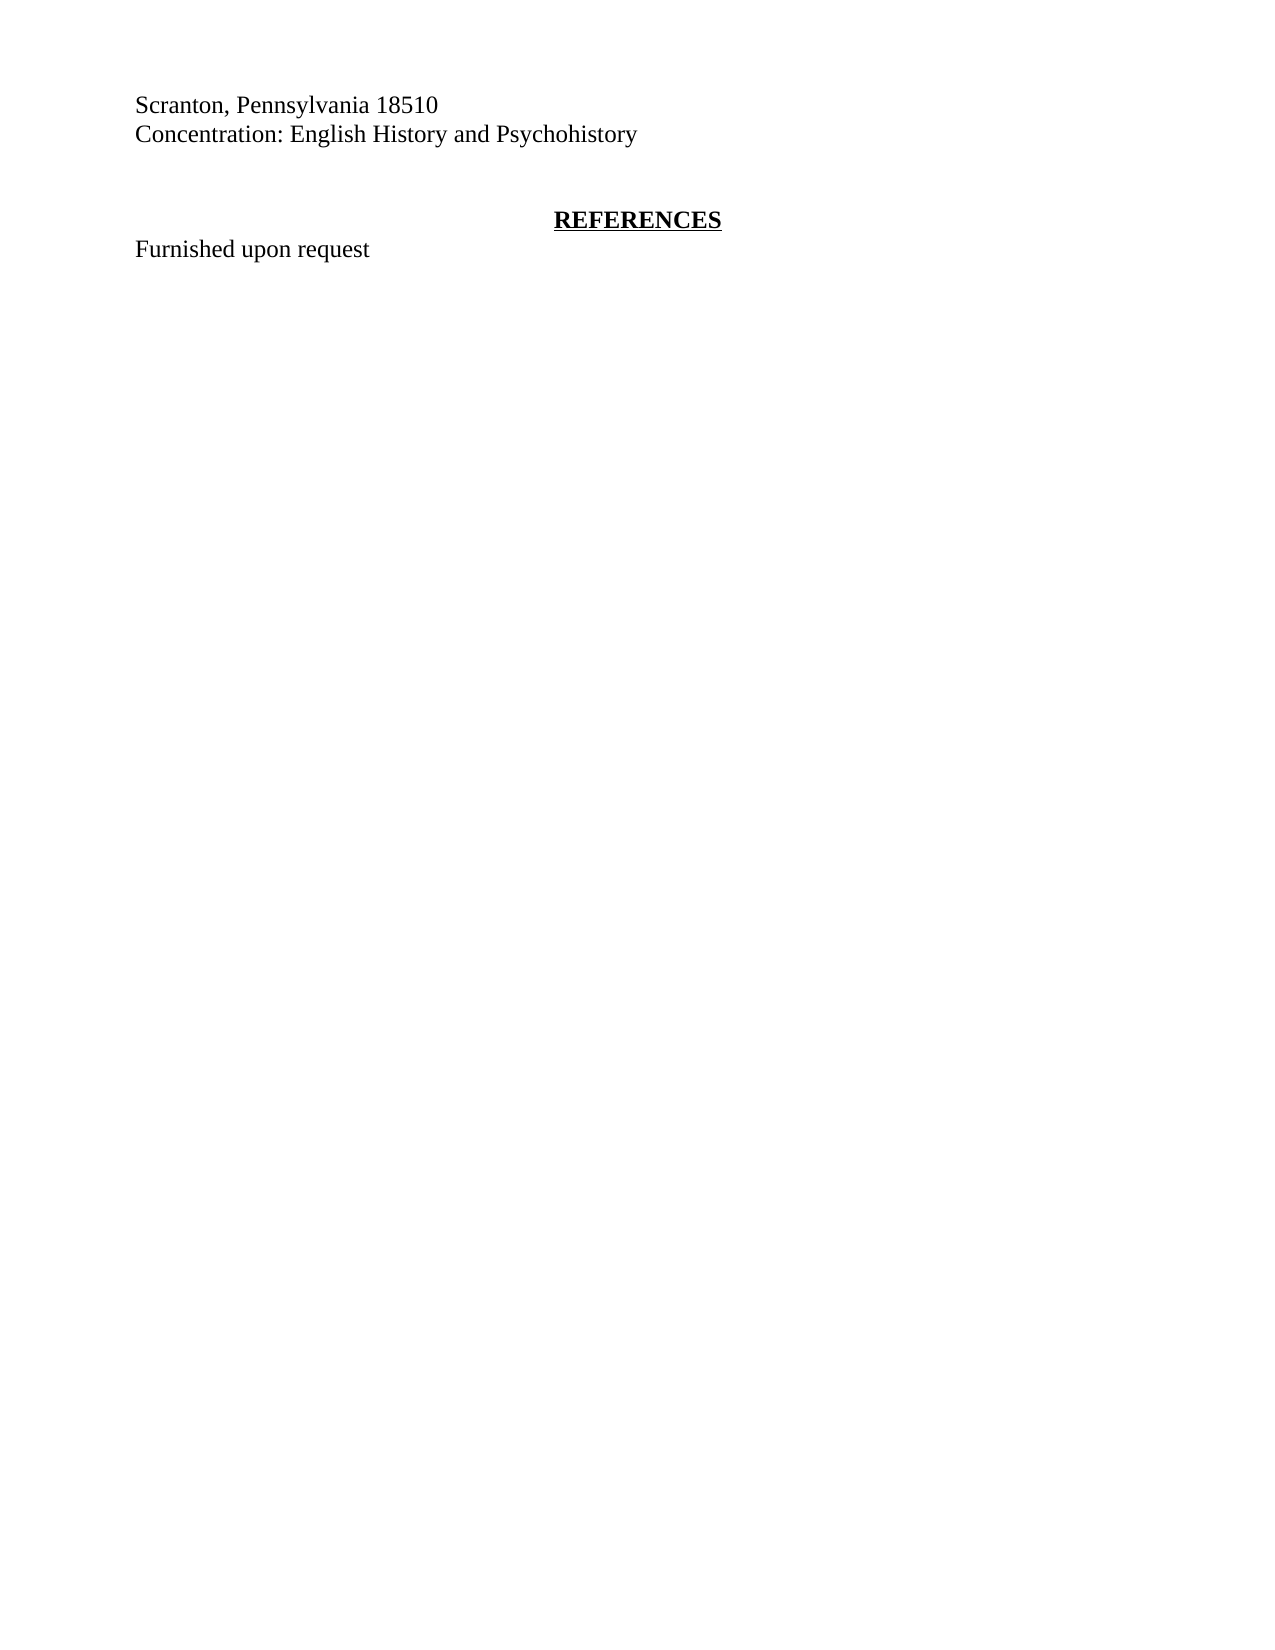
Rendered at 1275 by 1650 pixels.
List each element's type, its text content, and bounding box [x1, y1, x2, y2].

text Concentration: English History and Psychohistory [135, 119, 1140, 147]
text Furnished upon request [135, 234, 1140, 262]
text Scranton, Pennsylvania 18510 [135, 90, 1140, 119]
text REFERENCES [135, 205, 1140, 234]
